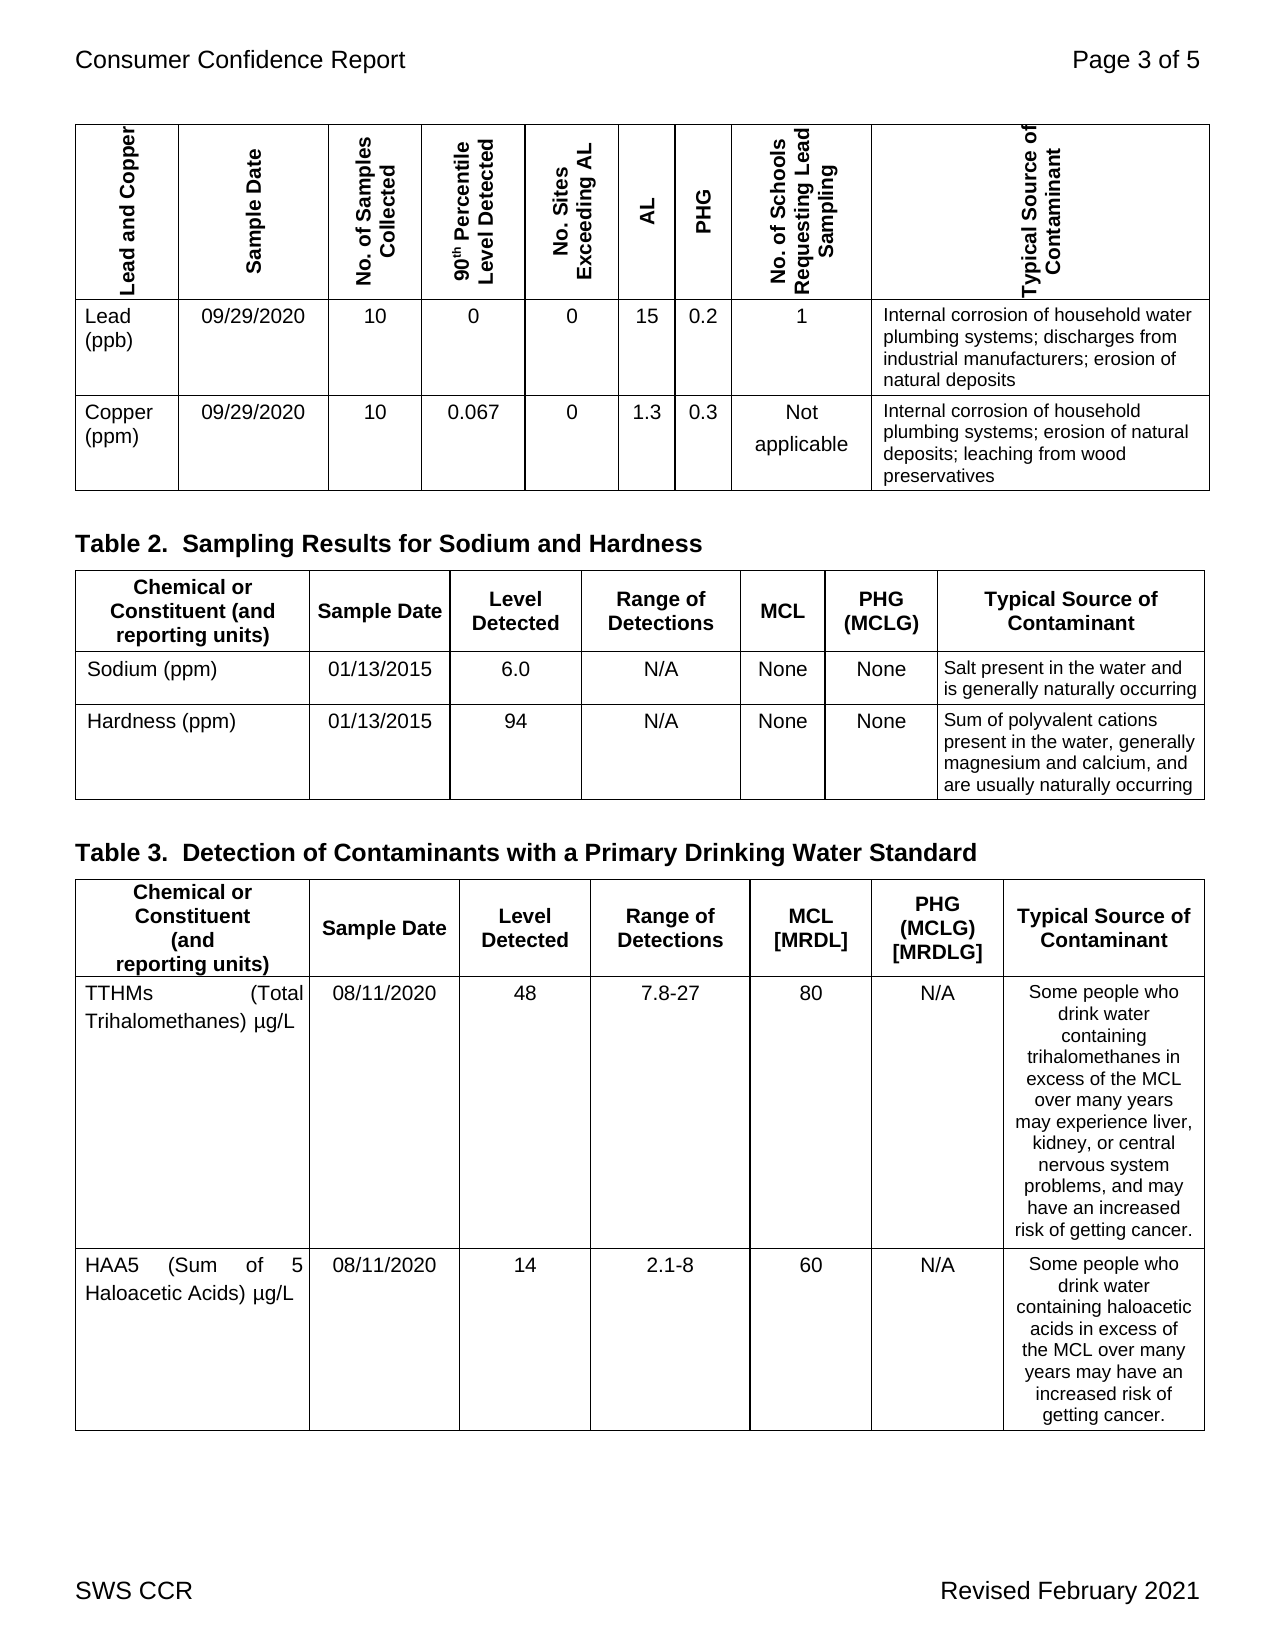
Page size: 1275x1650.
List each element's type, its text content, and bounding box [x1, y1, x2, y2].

table_cell 08/11/2020 [310, 977, 459, 1248]
table_cell 0.3 [676, 396, 731, 490]
table_cell 1 [732, 300, 871, 394]
table_cell N/A [872, 977, 1003, 1248]
table_cell N/A [582, 652, 740, 704]
table_header Range of Detections [582, 571, 740, 651]
table_cell Not applicable [732, 396, 871, 490]
table_cell None [741, 652, 824, 704]
table_cell 2.1-8 [591, 1249, 749, 1430]
table_cell HAA5 (Sum of 5 Haloacetic Acids) µg/L [76, 1249, 309, 1430]
table_cell 94 [451, 705, 581, 799]
table_cell 10 [329, 300, 421, 394]
table_header PHG (MCLG) [MRDLG] [872, 880, 1003, 976]
table_cell Hardness (ppm) [76, 705, 309, 799]
table_cell 14 [460, 1249, 590, 1430]
table_cell Some people who drink water containing haloacetic acids in excess of the MCL over many years may have an increased risk of getting cancer. [1004, 1249, 1204, 1430]
table_header Level Detected [451, 571, 581, 651]
table_header PHG [676, 125, 731, 299]
table_header Typical Source of Contaminant [1004, 880, 1204, 976]
table_cell Lead (ppb) [76, 300, 178, 394]
table_header No. of Schools Requesting Lead Sampling [732, 125, 871, 299]
table_cell Sum of polyvalent cations present in the water, generally magnesium and calcium, and are usually naturally occurring [938, 705, 1204, 799]
table_header Sample Date [310, 880, 459, 976]
table_header Sample Date [179, 125, 328, 299]
table_header No. of Samples Collected [329, 125, 421, 299]
table_cell None [741, 705, 824, 799]
table_cell Internal corrosion of household plumbing systems; erosion of natural deposits; leaching from wood preservatives [872, 396, 1209, 490]
table_header Typical Source of Contaminant [872, 125, 1209, 299]
table_cell 0 [526, 396, 618, 490]
table_cell None [826, 652, 937, 704]
table_cell 0 [526, 300, 618, 394]
table_cell 01/13/2015 [310, 652, 449, 704]
table_cell 7.8-27 [591, 977, 749, 1248]
table_cell 08/11/2020 [310, 1249, 459, 1430]
table_cell N/A [582, 705, 740, 799]
table_header PHG (MCLG) [826, 571, 937, 651]
table_header No. Sites Exceeding AL [526, 125, 618, 299]
table_header Chemical or Constituent (and reporting units) [76, 880, 309, 976]
table_cell 01/13/2015 [310, 705, 449, 799]
table_cell 80 [751, 977, 871, 1248]
table_cell TTHMs (Total Trihalomethanes) µg/L [76, 977, 309, 1248]
table_header Range of Detections [591, 880, 749, 976]
table_header Chemical or Constituent (and reporting units) [76, 571, 309, 651]
table_header MCL [741, 571, 824, 651]
table_header Level Detected [460, 880, 590, 976]
table_header Typical Source of Contaminant [938, 571, 1204, 651]
table_cell Salt present in the water and is generally naturally occurring [938, 652, 1204, 704]
table_header MCL [MRDL] [751, 880, 871, 976]
table_header AL [619, 125, 674, 299]
table_cell Copper (ppm) [76, 396, 178, 490]
table_cell 09/29/2020 [179, 300, 328, 394]
table_cell 10 [329, 396, 421, 490]
table_cell Sodium (ppm) [76, 652, 309, 704]
table_cell Internal corrosion of household water plumbing systems; discharges from industrial manufacturers; erosion of natural deposits [872, 300, 1209, 394]
table_cell 1.3 [619, 396, 674, 490]
table_cell Some people who drink water containing trihalomethanes in excess of the MCL over many years may experience liver, kidney, or central nervous system problems, and may have an increased risk of getting cancer. [1004, 977, 1204, 1248]
table_cell 0.067 [422, 396, 524, 490]
table_cell 09/29/2020 [179, 396, 328, 490]
table_cell 0 [422, 300, 524, 394]
table_cell 60 [751, 1249, 871, 1430]
table_header 90th Percentile Level Detected [422, 125, 524, 299]
table_cell 0.2 [676, 300, 731, 394]
table_cell 6.0 [451, 652, 581, 704]
table_cell 15 [619, 300, 674, 394]
table_cell N/A [872, 1249, 1003, 1430]
table_cell 48 [460, 977, 590, 1248]
table_header Lead and Copper [76, 125, 178, 299]
table_header Sample Date [310, 571, 449, 651]
table_cell None [826, 705, 937, 799]
